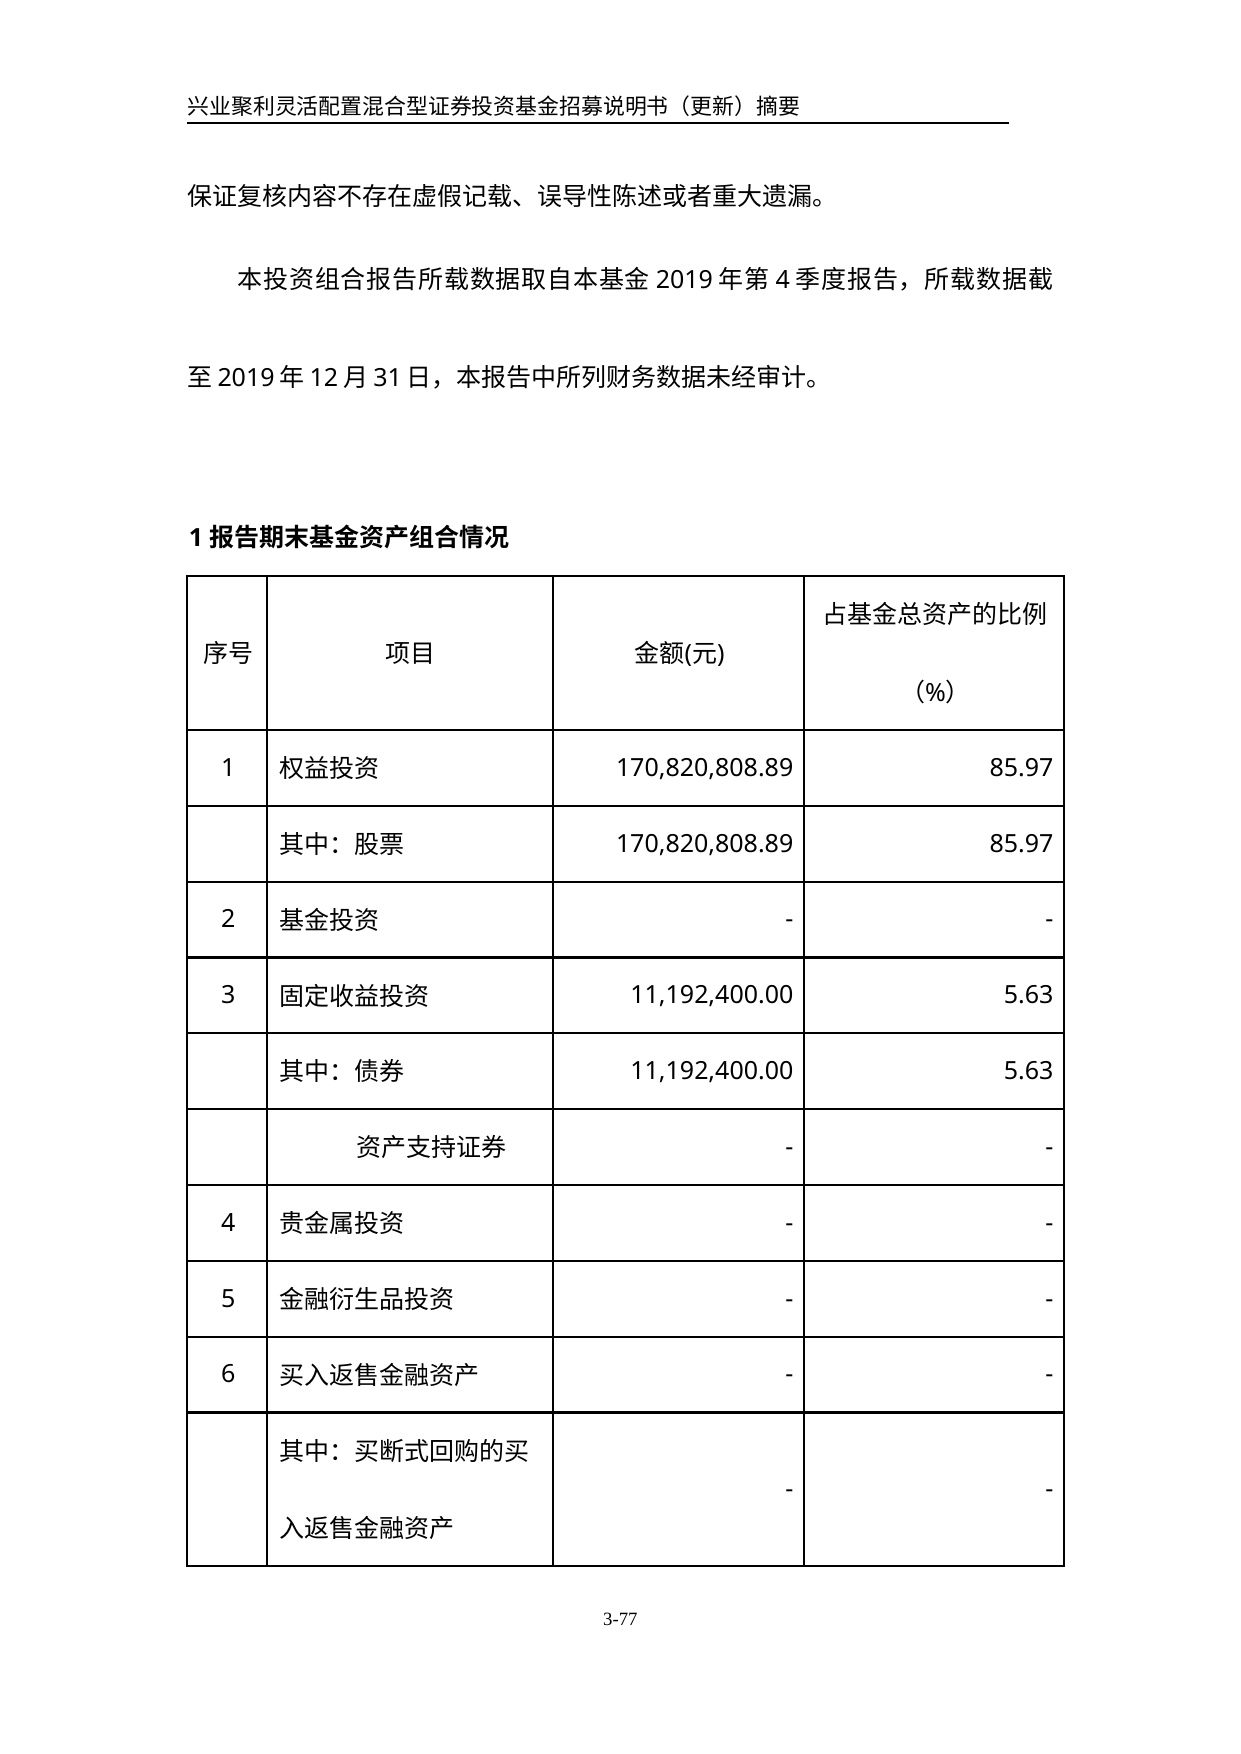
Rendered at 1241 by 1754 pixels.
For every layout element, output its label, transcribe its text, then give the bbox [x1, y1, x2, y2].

table_cell 85.97 [805, 807, 1063, 881]
table_cell 4 [188, 1186, 266, 1260]
table_cell 2 [188, 883, 266, 956]
table_cell 1 [188, 731, 266, 805]
table_cell 6 [188, 1338, 266, 1411]
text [187, 162, 1053, 227]
table_header 占基金总资产的比例（%） [805, 577, 1063, 729]
table_cell - [554, 1262, 803, 1336]
table_cell 基金投资 [268, 883, 552, 956]
table_cell - [805, 1338, 1063, 1411]
table_cell - [554, 1186, 803, 1260]
text 本投资组合报告所载数据取自本基金2019年第4季度报告，所载数据截至2019年12月31日，本报告中所列财务数据未经审计。 [187, 245, 1053, 408]
table_cell 买入返售金融资产 [268, 1338, 552, 1411]
table_cell - [805, 1262, 1063, 1336]
table_cell [188, 1034, 266, 1108]
table_cell - [554, 1338, 803, 1411]
table_cell - [554, 1110, 803, 1184]
table_cell 资产支持证券 [268, 1110, 552, 1184]
table_cell 权益投资 [268, 731, 552, 805]
table_cell [188, 1110, 266, 1184]
table_cell 3 [188, 959, 266, 1032]
table_cell 其中：债券 [268, 1034, 552, 1108]
table_header 序号 [188, 577, 266, 729]
table_cell - [805, 1186, 1063, 1260]
table_cell 85.97 [805, 731, 1063, 805]
table_cell 170,820,808.89 [554, 731, 803, 805]
table_cell 5 [188, 1262, 266, 1336]
table_cell - [805, 883, 1063, 956]
table_cell - [554, 1414, 803, 1565]
table_cell 贵金属投资 [268, 1186, 552, 1260]
table_header 项目 [268, 577, 552, 729]
table_cell 5.63 [805, 959, 1063, 1032]
table_cell - [554, 883, 803, 956]
text 1 报告期末基金资产组合情况 [189, 503, 1053, 568]
table_cell 170,820,808.89 [554, 807, 803, 881]
table_cell [188, 1414, 266, 1565]
table_cell [188, 807, 266, 881]
table_cell 11,192,400.00 [554, 959, 803, 1032]
table_cell 固定收益投资 [268, 959, 552, 1032]
table_cell - [805, 1110, 1063, 1184]
table_cell 金融衍生品投资 [268, 1262, 552, 1336]
table_cell - [805, 1414, 1063, 1565]
table_cell 5.63 [805, 1034, 1063, 1108]
table_cell 其中：股票 [268, 807, 552, 881]
table_header 金额(元) [554, 577, 803, 729]
table_cell 其中：买断式回购的买入返售金融资产 [268, 1414, 552, 1565]
table_cell 11,192,400.00 [554, 1034, 803, 1108]
